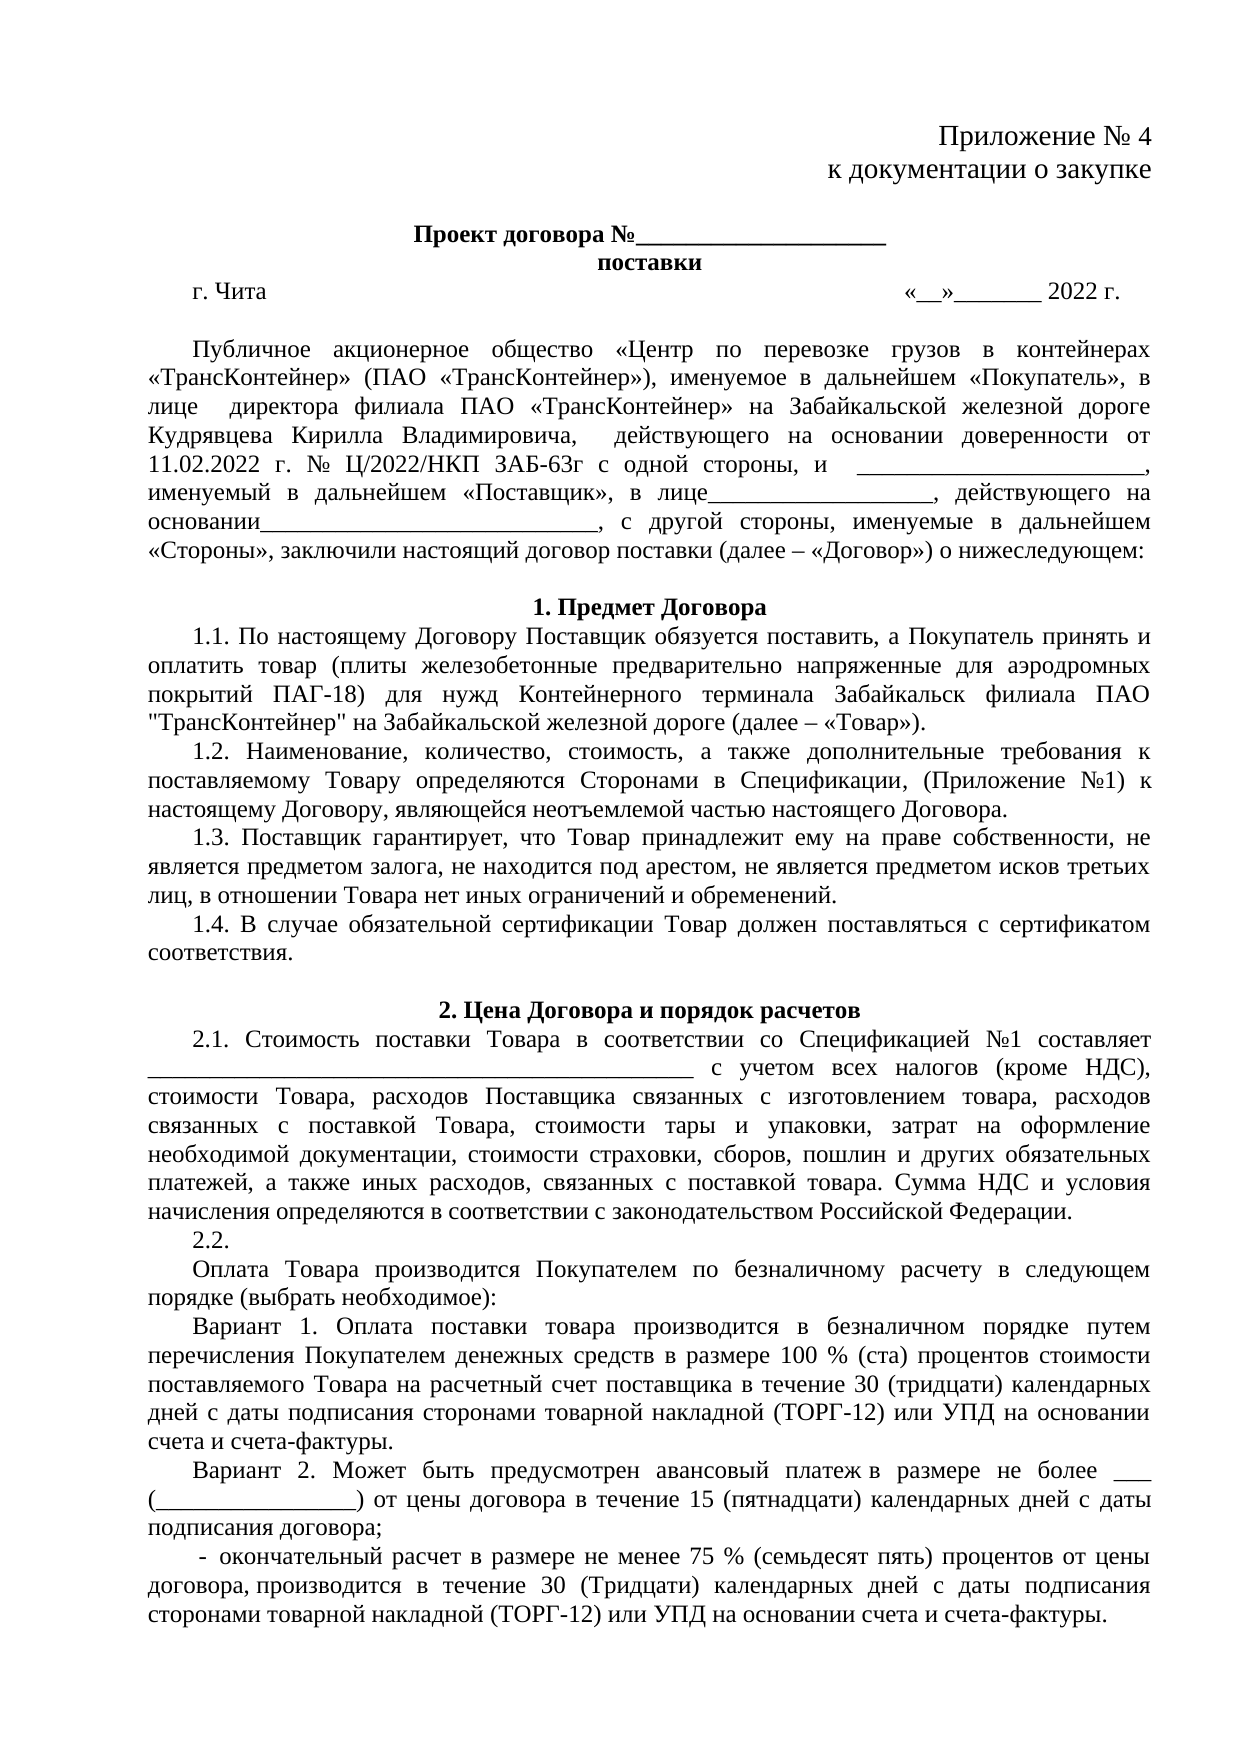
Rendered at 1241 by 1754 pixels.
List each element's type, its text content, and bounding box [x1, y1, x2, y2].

text 1. Предмет Договора [148, 592, 1152, 621]
text 1.1. По настоящему Договору Поставщик обязуется поставить, а Покупатель принять и оплатить товар (плиты железобетонные предварительно напряженные для аэродромных покрытий ПАГ-18) для нужд Контейнерного терминала Забайкальск филиала ПАО "ТрансКонтейнер" на Забайкальской железной дороге (далее – «Товар»). [148, 621, 1152, 736]
text г. Чита «__»_______ 2022 г. [148, 276, 1152, 305]
text Вариант 2. Может быть предусмотрен авансовый платеж в размере не более ___ (________________) от цены договора в течение 15 (пятнадцати) календарных дней с даты подписания договора; [148, 1455, 1152, 1541]
text 2.1. Стоимость поставки Товара в соответствии со Спецификацией №1 составляет ____________________________________________ с учетом всех налогов (кроме НДС), стоимости Товара, расходов Поставщика связанных с изготовлением товара, расходов связанных с поставкой Товара, стоимости тары и упаковки, затрат на оформление необходимой документации, стоимости страховки, сборов, пошлин и других обязательных платежей, а также иных расходов, связанных с поставкой товара. Сумма НДС и условия начисления определяются в соответствии с законодательством Российской Федерации. [148, 1024, 1152, 1225]
text 2.2. [148, 1225, 1152, 1254]
text Проект договора №____________________ [148, 219, 1152, 247]
text - окончательный расчет в размере не менее 75 % (семьдесят пять) процентов от цены договора, производится в течение 30 (Тридцати) календарных дней с даты подписания сторонами товарной накладной (ТОРГ-12) или УПД на основании счета и счета-фактуры. [148, 1541, 1152, 1627]
text 1.4. В случае обязательной сертификации Товар должен поставляться с сертификатом соответствия. [148, 909, 1152, 966]
text Оплата Товара производится Покупателем по безналичному расчету в следующем порядке (выбрать необходимое): [148, 1254, 1152, 1311]
text к документации о закупке [148, 152, 1152, 185]
text Вариант 1. Оплата поставки товара производится в безналичном порядке путем перечисления Покупателем денежных средств в размере 100 % (ста) процентов стоимости поставляемого Товара на расчетный счет поставщика в течение 30 (тридцати) календарных дней с даты подписания сторонами товарной накладной (ТОРГ-12) или УПД на основании счета и счета-фактуры. [148, 1311, 1152, 1455]
text Публичное акционерное общество «Центр по перевозке грузов в контейнерах «ТрансКонтейнер» (ПАО «ТрансКонтейнер»), именуемое в дальнейшем «Покупатель», в лице директора филиала ПАО «ТрансКонтейнер» на Забайкальской железной дороге Кудрявцева Кирилла Владимировича, действующего на основании доверенности от 11.02.2022 г. № Ц/2022/НКП ЗАБ-63г с одной стороны, и _______________________, именуемый в дальнейшем «Поставщик», в лице__________________, действующего на основании___________________________, с другой стороны, именуемые в дальнейшем «Стороны», заключили настоящий договор поставки (далее – «Договор») о нижеследующем: [148, 334, 1152, 564]
text 1.2. Наименование, количество, стоимость, а также дополнительные требования к поставляемому Товару определяются Сторонами в Спецификации, (Приложение №1) к настоящему Договору, являющейся неотъемлемой частью настоящего Договора. [148, 736, 1152, 822]
text 2. Цена Договора и порядок расчетов [148, 995, 1152, 1024]
text 1.3. Поставщик гарантирует, что Товар принадлежит ему на праве собственности, не является предметом залога, не находится под арестом, не является предметом исков третьих лиц, в отношении Товара нет иных ограничений и обременений. [148, 822, 1152, 909]
text Приложение № 4 [148, 118, 1152, 152]
text поставки [148, 247, 1152, 276]
